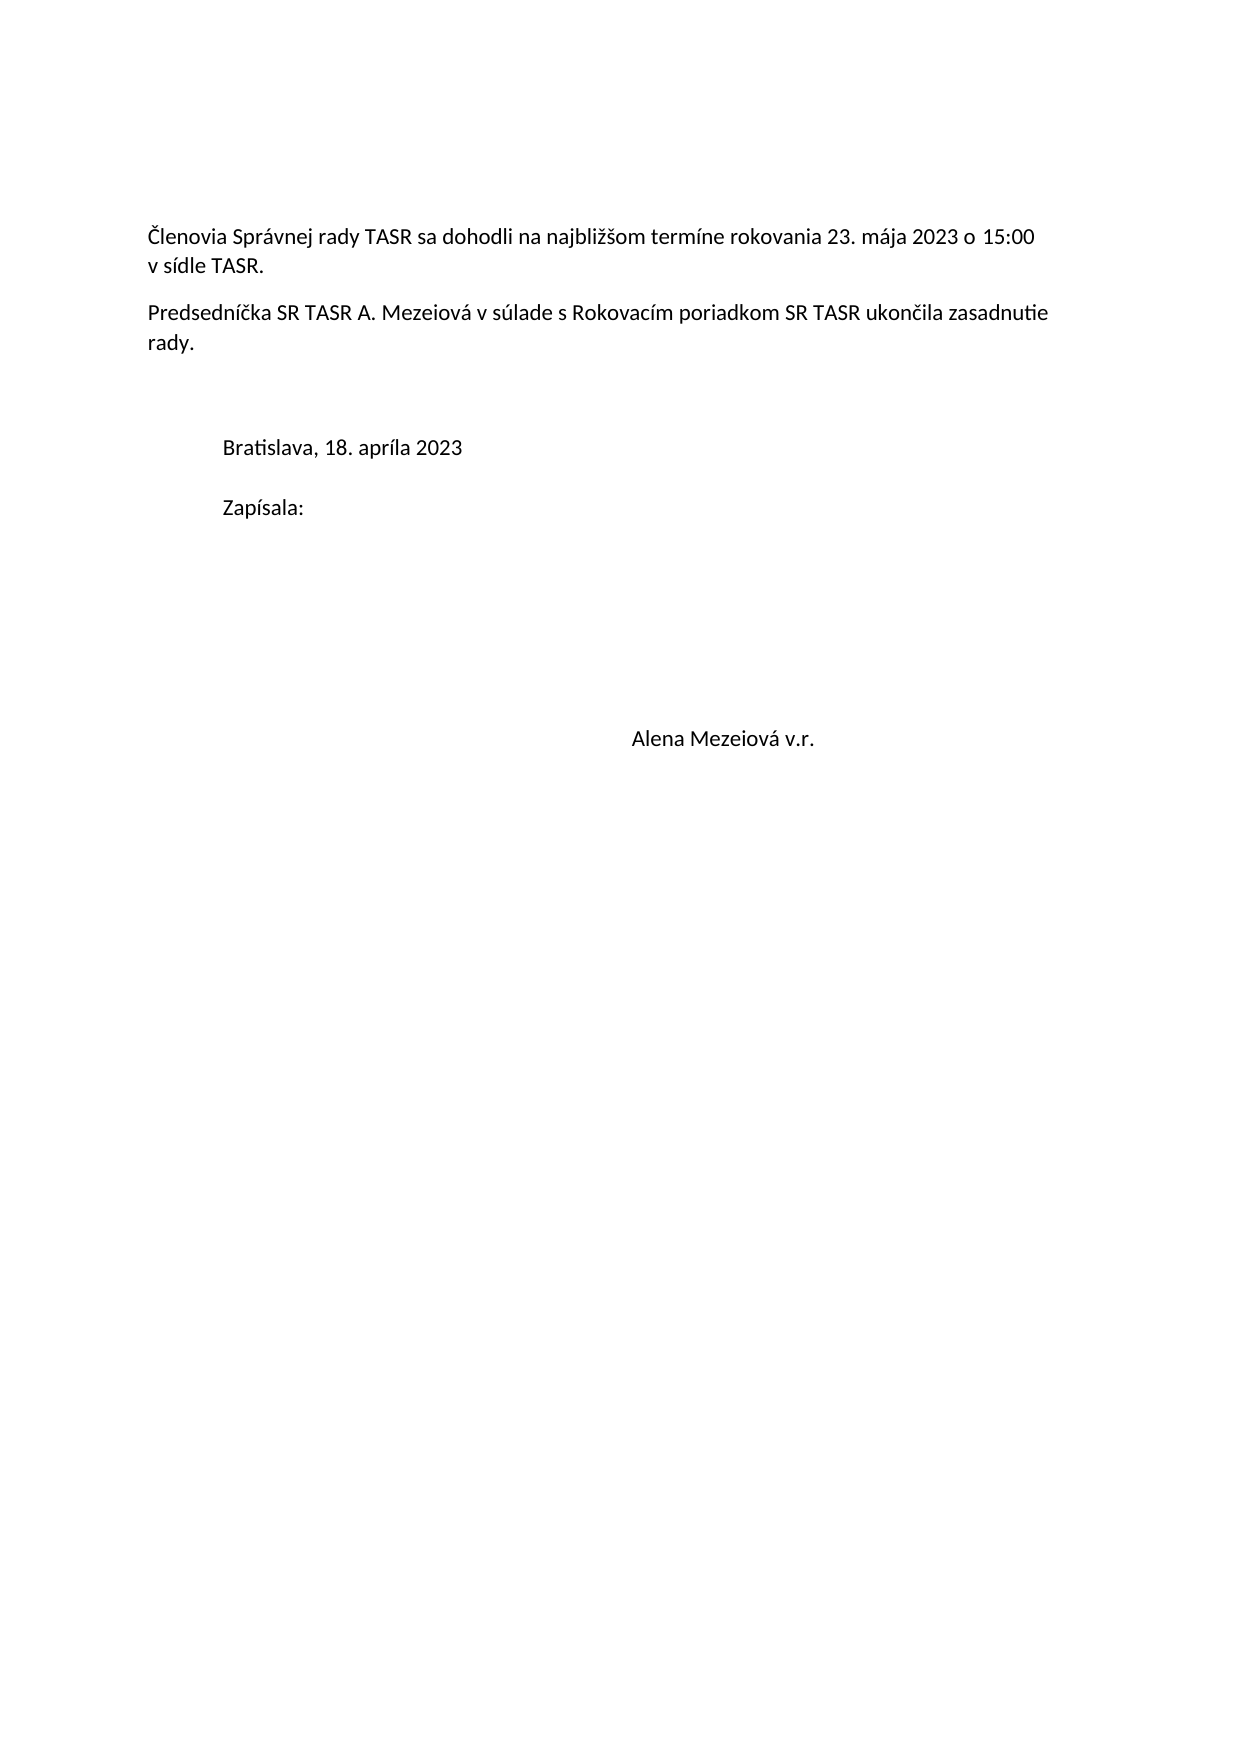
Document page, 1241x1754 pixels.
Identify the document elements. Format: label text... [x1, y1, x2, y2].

text Predsedníčka SR TASR A. Mezeiová v súlade s Rokovacím poriadkom SR TASR ukončila zasadnutie rady. [148, 298, 1093, 356]
text Členovia Správnej rady TASR sa dohodli na najbližšom termíne rokovania 23. mája 2023 o 15:00 v sídle TASR. [148, 222, 1093, 280]
text Alena Mezeiová v.r. [148, 724, 1093, 753]
list Bratislava, 18. apríla 2023 [223, 433, 1093, 461]
list Zapísala: [223, 493, 1093, 521]
